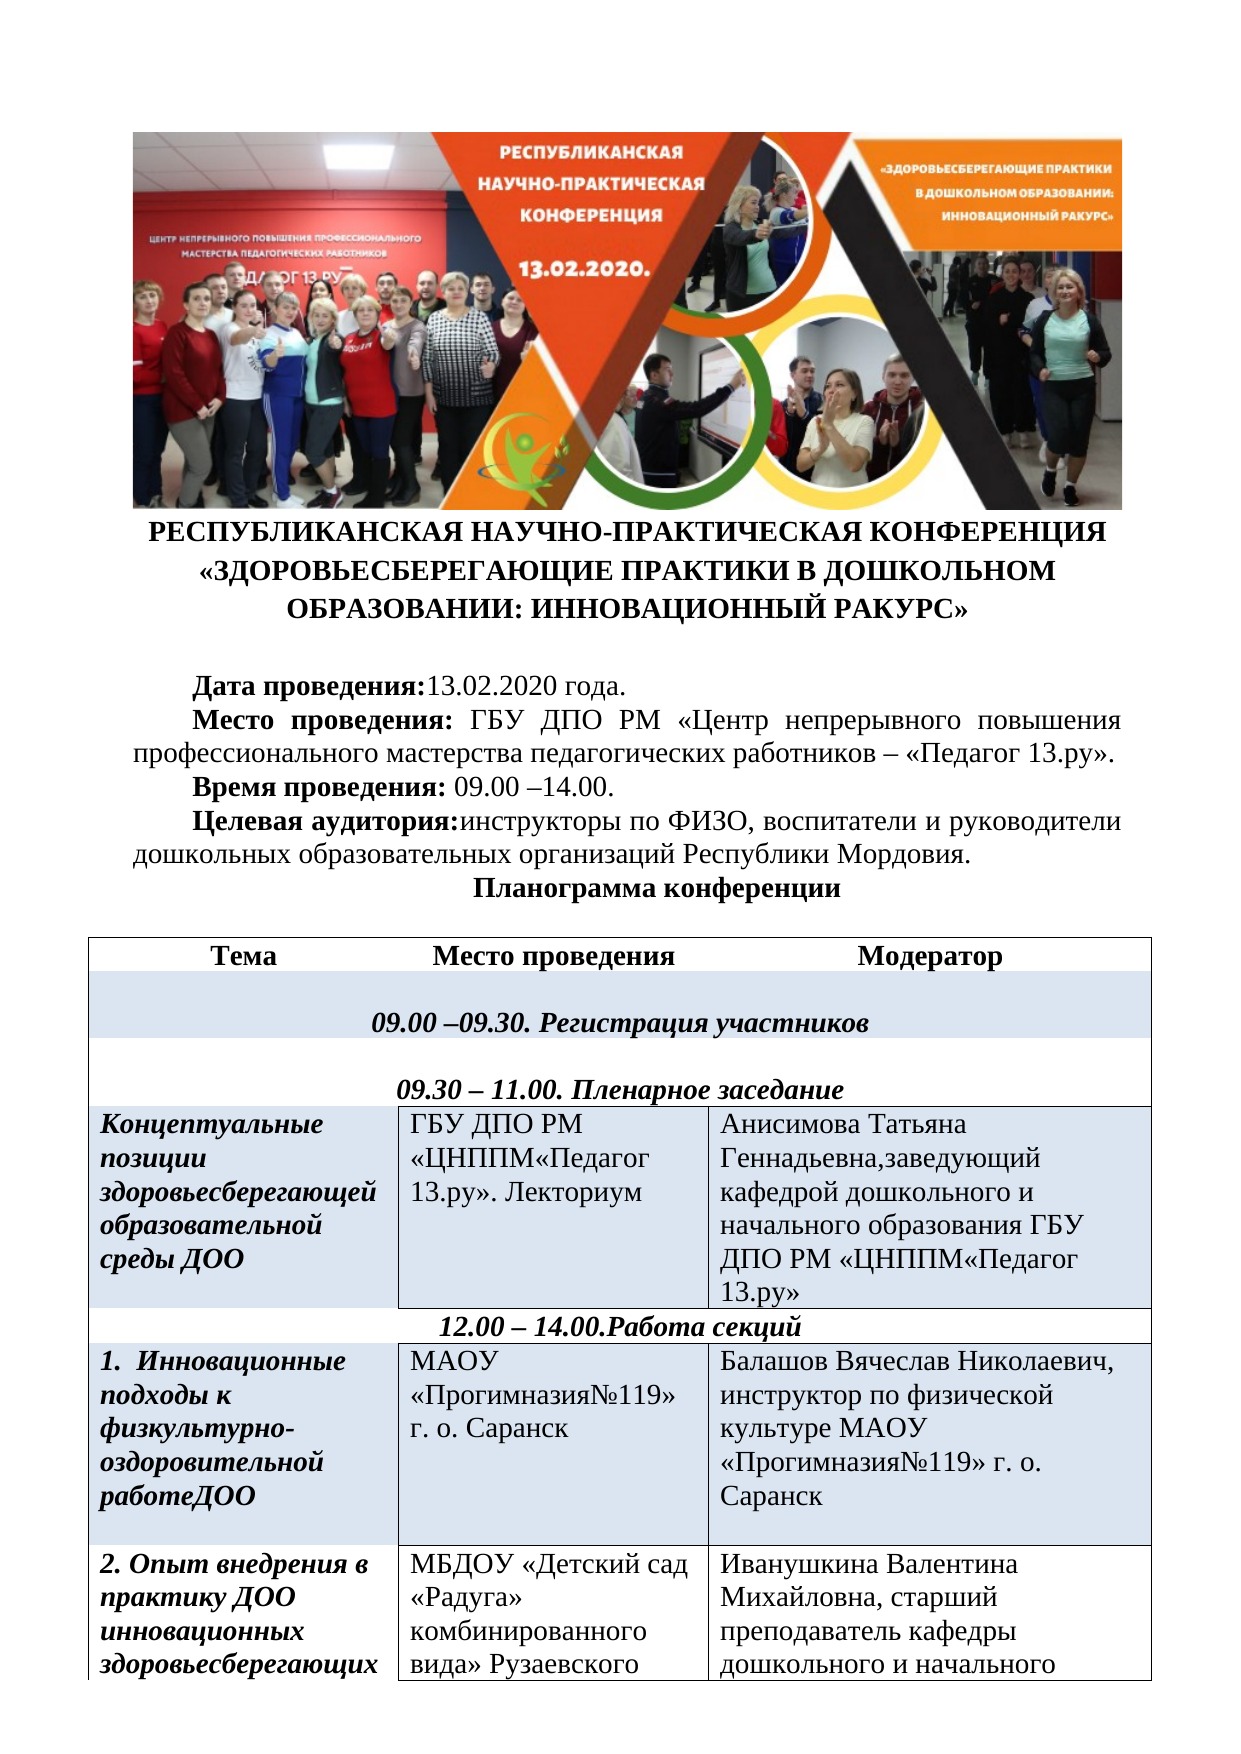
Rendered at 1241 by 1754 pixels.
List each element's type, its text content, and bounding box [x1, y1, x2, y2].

table_cell 1. Инновационные подходы к физкультурно- оздоровительной работеДОО [89, 1343, 398, 1545]
table_cell Концептуальные позиции здоровьесберегающей образовательной среды ДОО [89, 1106, 398, 1308]
text «ЗДОРОВЬЕСБЕРЕГАЮЩИЕ ПРАКТИКИ В ДОШКОЛЬНОМ ОБРАЗОВАНИИ: ИННОВАЦИОННЫЙ РАКУРС» [133, 553, 1122, 625]
table_cell Анисимова Татьяна Геннадьевна,заведующий кафедрой дошкольного и начального образования ГБУ ДПО РМ «ЦНППМ«Педагог 13.ру» [709, 1107, 1151, 1308]
text Место проведения: ГБУ ДПО РМ «Центр непрерывного повышения профессионального мастерства педагогических работников – «Педагог 13.ру». [133, 702, 1122, 769]
picture [132, 132, 1123, 510]
text Планограмма конференции [133, 870, 1122, 903]
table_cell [89, 1545, 398, 1680]
table_cell 09.30 – 11.00. Пленарное заседание [89, 1039, 1151, 1106]
table_header Тема [89, 938, 399, 971]
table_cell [709, 1546, 1151, 1680]
table_header Модератор [709, 938, 1151, 971]
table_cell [399, 1546, 708, 1680]
text РЕСПУБЛИКАНСКАЯ НАУЧНО-ПРАКТИЧЕСКАЯ КОНФЕРЕНЦИЯ [133, 510, 1122, 548]
text Дата проведения:13.02.2020 года. [133, 668, 1122, 702]
table_cell ГБУ ДПО РМ «ЦНППМ«Педагог 13.ру». Лекториум [399, 1107, 708, 1308]
table_cell Балашов Вячеслав Николаевич, инструктор по физической культуре МАОУ «Прогимназия№119» г. о. Саранск [709, 1344, 1151, 1545]
text Целевая аудитория:инструкторы по ФИЗО, воспитатели и руководители дошкольных образовательных организаций Республики Мордовия. [133, 803, 1122, 870]
table_cell МАОУ «Прогимназия№119» г. о. Саранск [399, 1344, 708, 1545]
table_header Место проведения [399, 938, 709, 971]
table_cell 12.00 – 14.00.Работа секций [89, 1308, 1151, 1342]
text Время проведения: 09.00 –14.00. [133, 769, 1122, 803]
table_cell 09.00 –09.30. Регистрация участников [89, 971, 1151, 1038]
